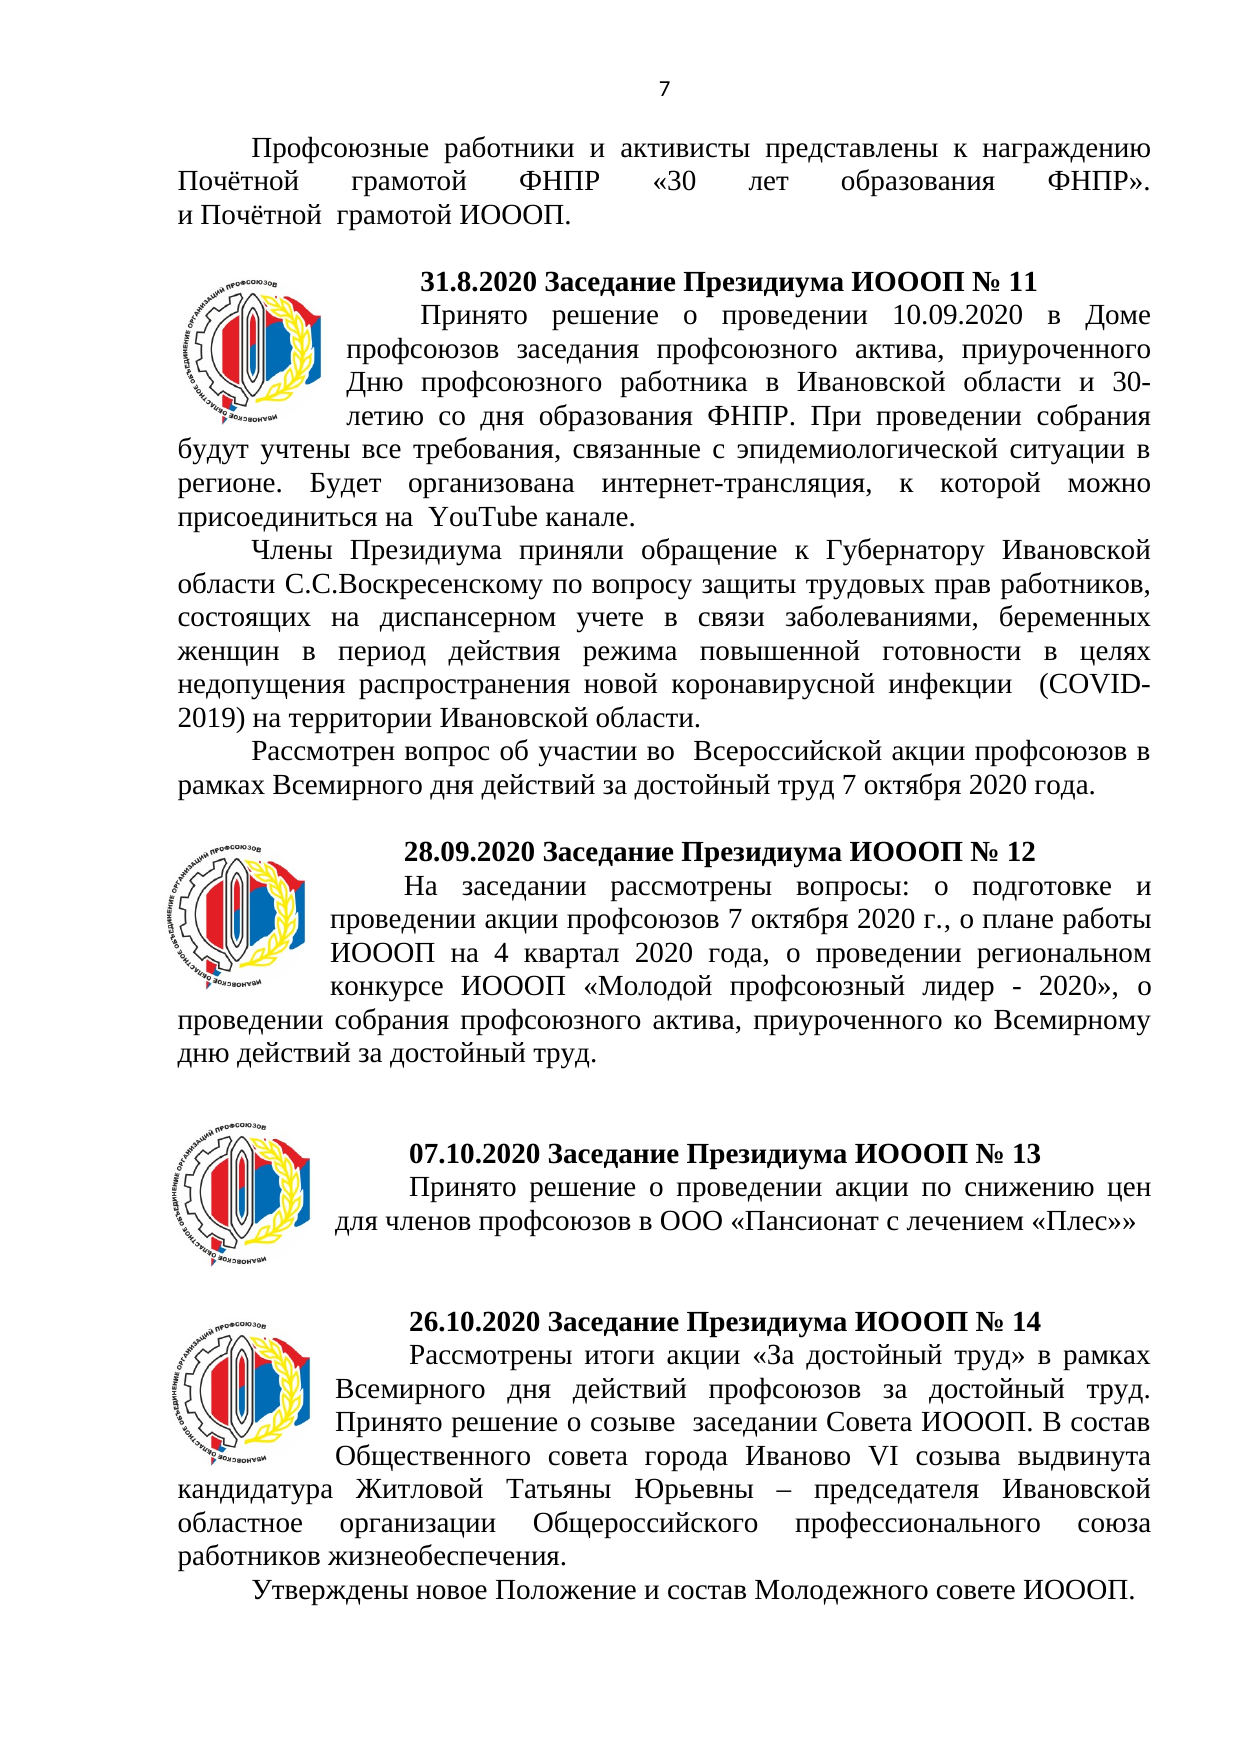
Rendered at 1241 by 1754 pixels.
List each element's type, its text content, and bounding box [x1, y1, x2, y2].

text Рассмотрены итоги акции «За достойный труд» в рамках Всемирного дня действий профсоюзов за достойный труд. Принято решение о созыве заседании Совета ИОООП. В состав Общественного совета города Иваново VI созыва выдвинута кандидатура Житловой Татьяны Юрьевны – председателя Ивановской областное организации Общероссийского профессионального союза работников жизнеобеспечения. [177, 1337, 1152, 1572]
picture [167, 1318, 317, 1466]
text 28.09.2020 Заседание Президиума ИОООП № 12 [177, 834, 1152, 868]
text На заседании рассмотрены вопросы: о подготовке и проведении акции профсоюзов 7 октября 2020 г., о плане работы ИОООП на 4 квартал 2020 года, о проведении региональном конкурсе ИОООП «Молодой профсоюзный лидер - 2020», о проведении собрания профсоюзного актива, приуроченного ко Всемирному дню действий за достойный труд. [177, 868, 1152, 1069]
picture [178, 277, 328, 425]
text 07.10.2020 Заседание Президиума ИОООП № 13 [317, 1136, 1152, 1169]
picture [167, 1119, 317, 1267]
picture [162, 842, 312, 990]
text Принято решение о проведении 10.09.2020 в Доме профсоюзов заседания профсоюзного актива, приуроченного Дню профсоюзного работника в Ивановской области и 30-летию со дня образования ФНПР. При проведении собрания будут учтены все требования, связанные с эпидемиологической ситуации в регионе. Будет организована интернет-трансляция, к которой можно присоединиться на YouTube канале. [177, 297, 1152, 532]
text Члены Президиума приняли обращение к Губернатору Ивановской области С.С.Воскресенскому по вопросу защиты трудовых прав работников, состоящих на диспансерном учете в связи заболеваниями, беременных женщин в период действия режима повышенной готовности в целях недопущения распространения новой коронавирусной инфекции (COVID-2019) на территории Ивановской области. [177, 532, 1152, 733]
text Профсоюзные работники и активисты представлены к награждению Почётной грамотой ФНПР «30 лет образования ФНПР». и Почётной грамотой ИОООП. [177, 130, 1152, 230]
text Утверждены новое Положение и состав Молодежного совете ИОООП. [177, 1572, 1152, 1606]
text 31.8.2020 Заседание Президиума ИОООП № 11 [177, 264, 1152, 297]
text Принято решение о проведении акции по снижению цен для членов профсоюзов в ООО «Пансионат с лечением «Плес»» [317, 1169, 1152, 1237]
text Рассмотрен вопрос об участии во Всероссийской акции профсоюзов в рамках Всемирного дня действий за достойный труд 7 октября 2020 года. [177, 733, 1152, 801]
text 26.10.2020 Заседание Президиума ИОООП № 14 [177, 1304, 1152, 1337]
